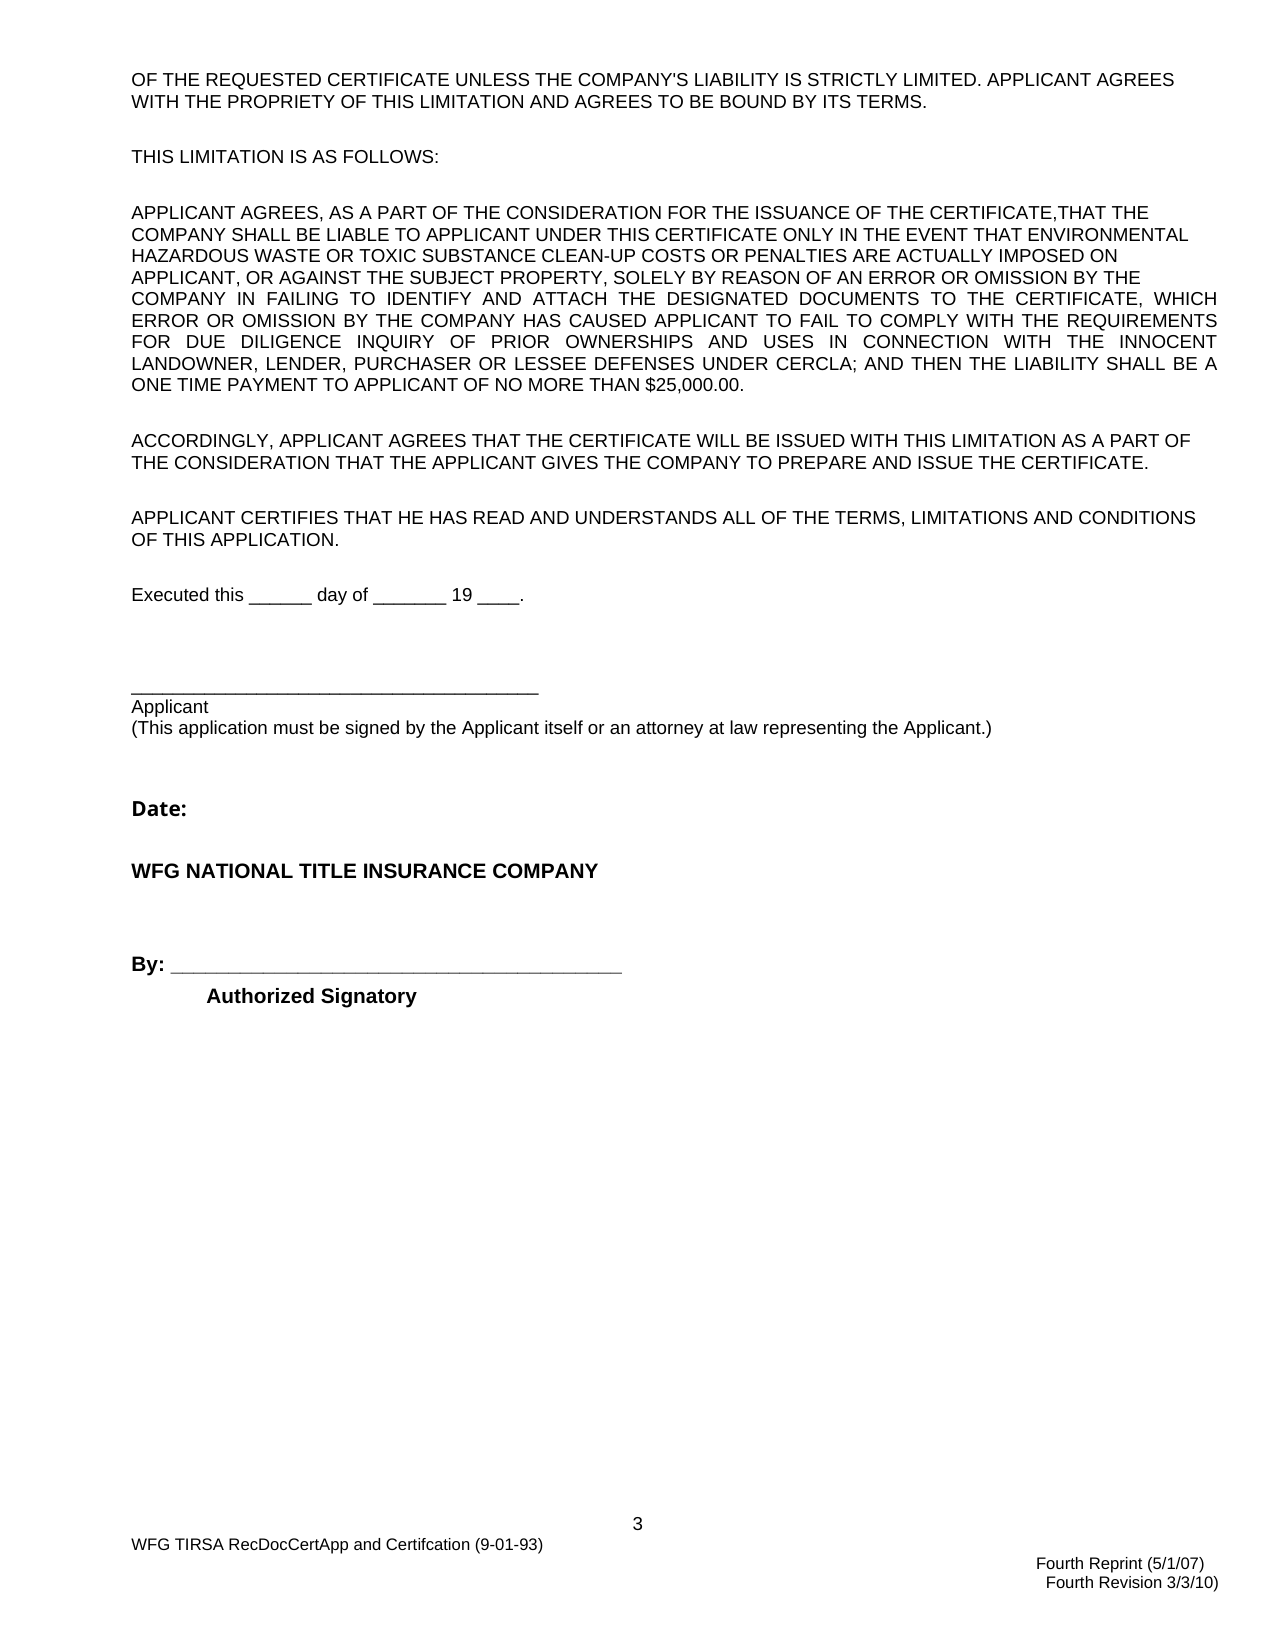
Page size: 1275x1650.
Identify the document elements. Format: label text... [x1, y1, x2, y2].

text OF THIS APPLICATION. [131, 529, 1219, 550]
text Authorized Signatory [56, 976, 1219, 1007]
text WFG NATIONAL TITLE INSURANCE COMPANY [56, 851, 1219, 882]
text ACCORDINGLY, APPLICANT AGREES THAT THE CERTIFICATE WILL BE ISSUED WITH THIS LIMITATION AS A PART OF [131, 430, 1219, 451]
text APPLICANT CERTIFIES THAT HE HAS READ AND UNDERSTANDS ALL OF THE TERMS, LIMITATIONS AND CONDITIONS [131, 507, 1219, 529]
text THE CONSIDERATION THAT THE APPLICANT GIVES THE COMPANY TO PREPARE AND ISSUE THE CERTIFICATE. [131, 451, 1219, 473]
text (This application must be signed by the Applicant itself or an attorney at law representing the Applicant.) [131, 717, 1219, 739]
text _______________________________________ [131, 674, 1219, 696]
text By: _______________________________________ [56, 945, 1219, 976]
text HAZARDOUS WASTE OR TOXIC SUBSTANCE CLEAN-UP COSTS OR PENALTIES ARE ACTUALLY IMPOSED ON [131, 245, 1219, 266]
text WITH THE PROPRIETY OF THIS LIMITATION AND AGREES TO BE BOUND BY ITS TERMS. [131, 91, 1219, 112]
text Executed this ______ day of _______ 19 ____. [131, 584, 1219, 606]
text OF THE REQUESTED CERTIFICATE UNLESS THE COMPANY'S LIABILITY IS STRICTLY LIMITED. APPLICANT AGREES [131, 69, 1219, 91]
text Date: [56, 794, 1219, 823]
text COMPANY SHALL BE LIABLE TO APPLICANT UNDER THIS CERTIFICATE ONLY IN THE EVENT THAT ENVIRONMENTAL [131, 223, 1219, 245]
text APPLICANT AGREES, AS A PART OF THE CONSIDERATION FOR THE ISSUANCE OF THE CERTIFICATE,THAT THE [131, 202, 1219, 223]
text THIS LIMITATION IS AS FOLLOWS: [131, 146, 1219, 168]
text APPLICANT, OR AGAINST THE SUBJECT PROPERTY, SOLELY BY REASON OF AN ERROR OR OMISSION BY THE [131, 266, 1219, 288]
text Applicant [131, 696, 1219, 717]
text COMPANY IN FAILING TO IDENTIFY AND ATTACH THE DESIGNATED DOCUMENTS TO THE CERTIFICATE, WHICH ERROR OR OMISSION BY THE COMPANY HAS CAUSED APPLICANT TO FAIL TO COMPLY WITH THE REQUIREMENTS FOR DUE DILIGENCE INQUIRY OF PRIOR OWNERSHIPS AND USES IN CONNECTION WITH THE INNOCENT LANDOWNER, LENDER, PURCHASER OR LESSEE DEFENSES UNDER CERCLA; AND THEN THE LIABILITY SHALL BE A ONE TIME PAYMENT TO APPLICANT OF NO MORE THAN $25,000.00. [131, 288, 1219, 396]
